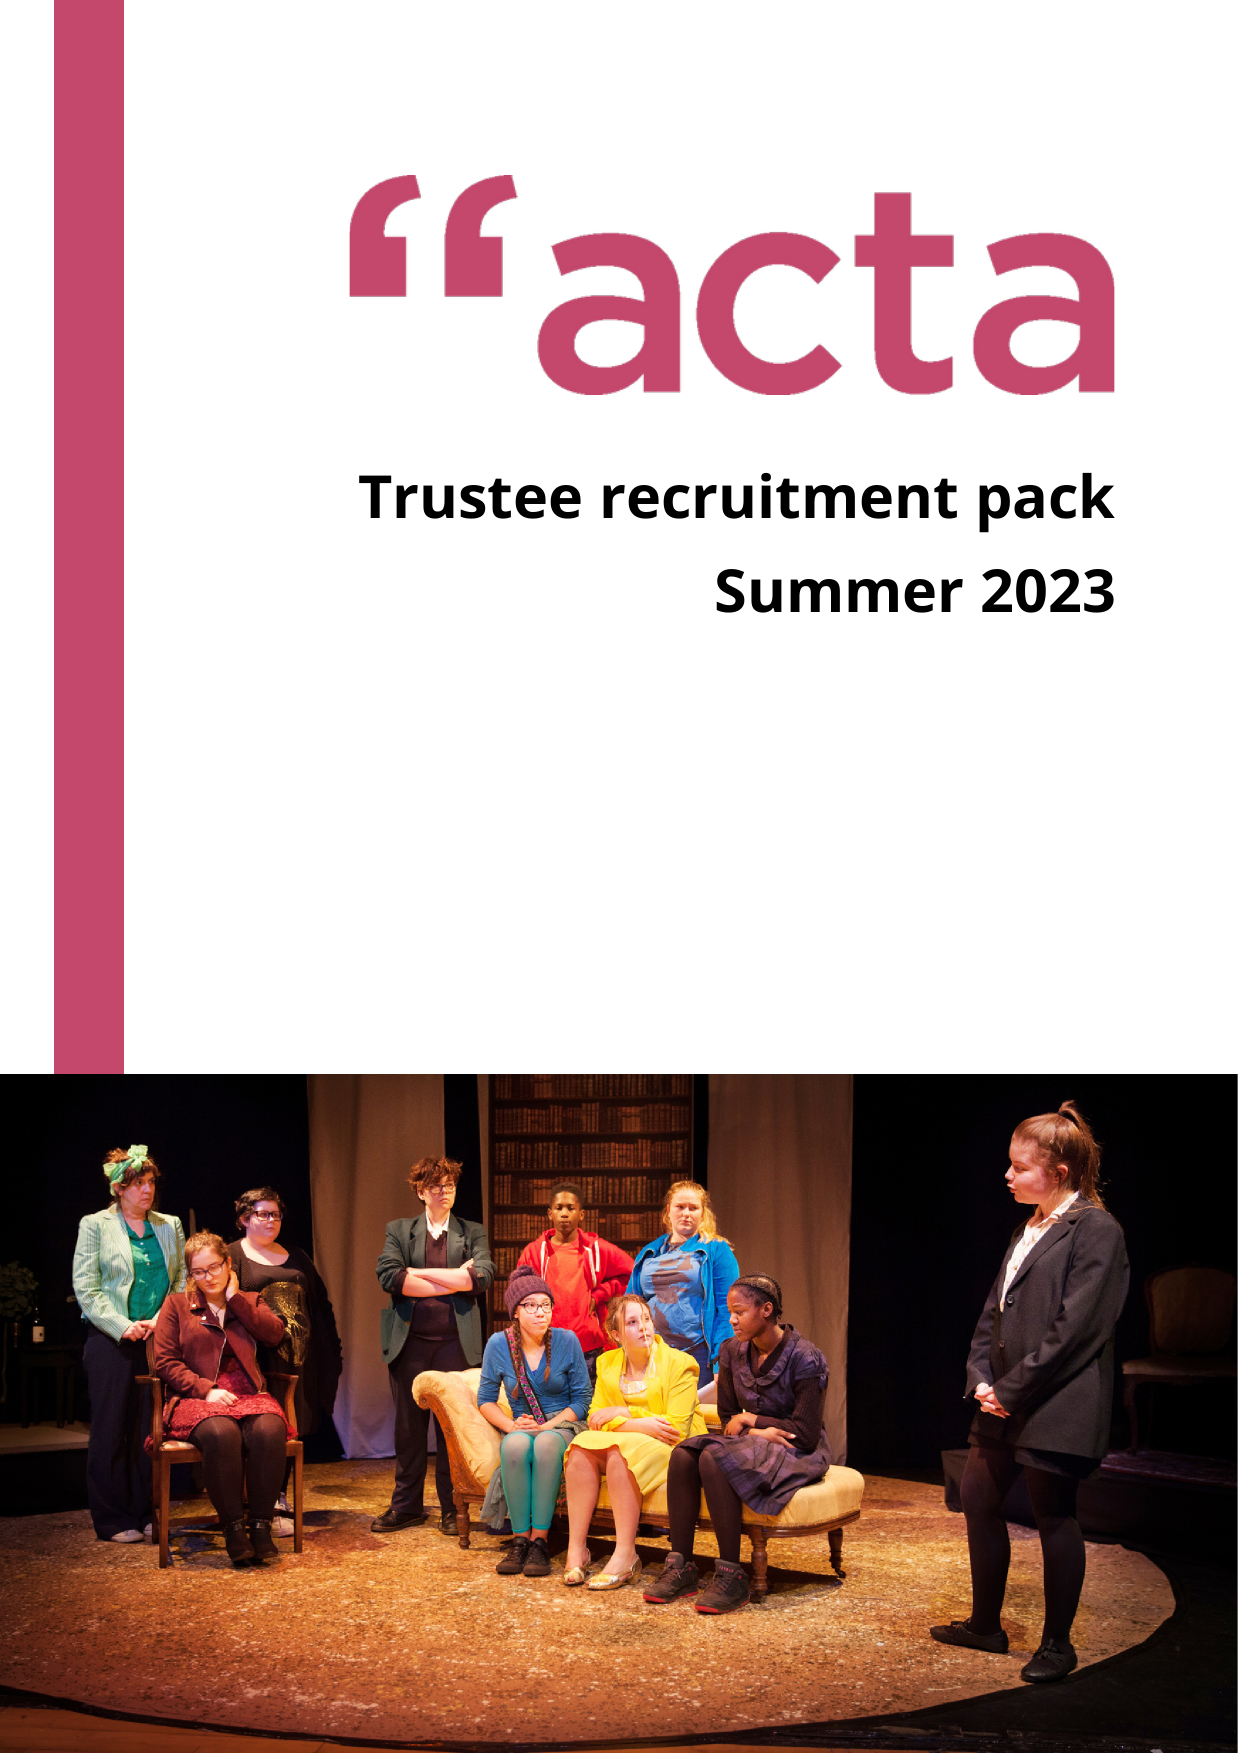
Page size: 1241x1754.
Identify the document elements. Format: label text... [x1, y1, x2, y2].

picture [0, 1073, 1238, 1753]
picture [349, 175, 1115, 395]
text Trustee recruitment pack Summer 2023 [136, 455, 1116, 629]
